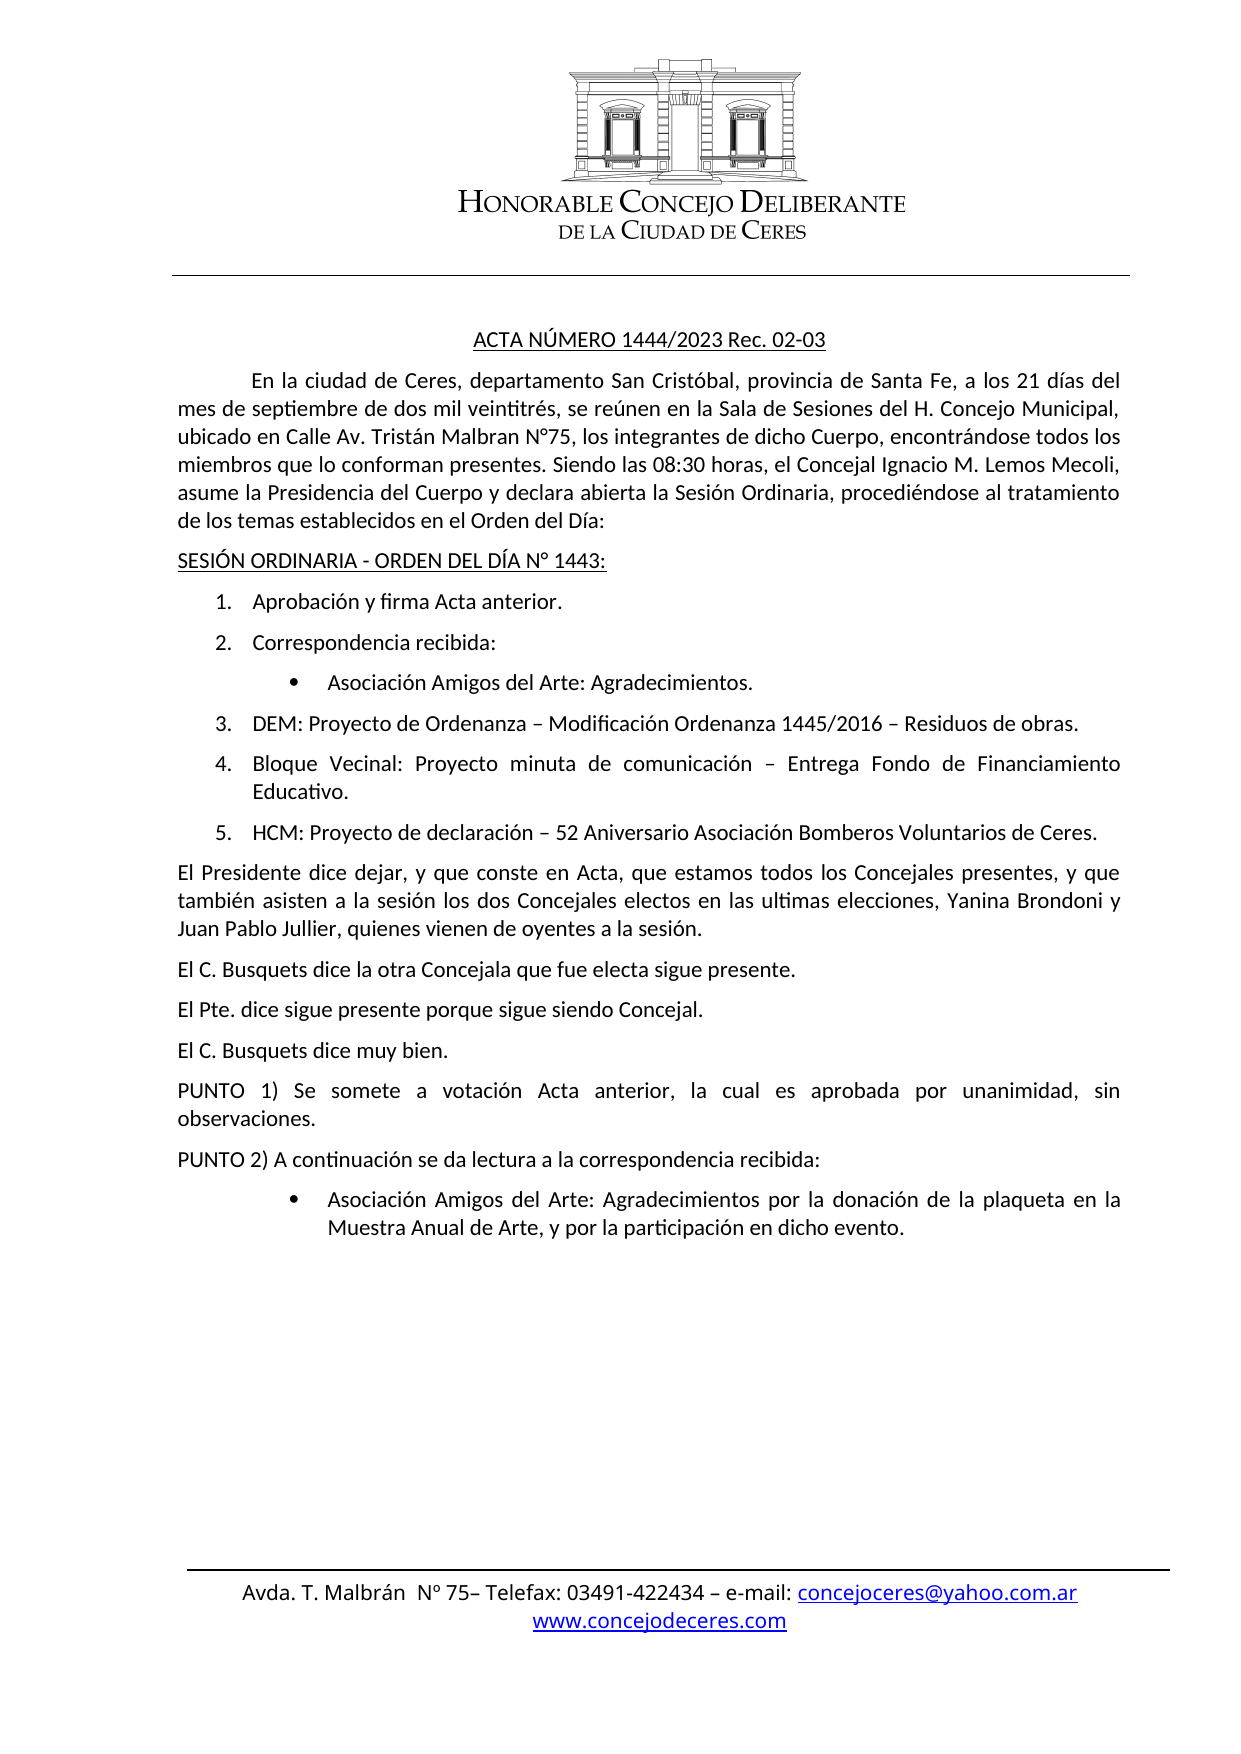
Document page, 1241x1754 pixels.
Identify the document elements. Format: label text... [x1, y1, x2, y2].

text SESIÓN ORDINARIA - ORDEN DEL DÍA N° 1443: [177, 547, 1122, 575]
text ACTA NÚMERO 1444/2023 Rec. 02-03 [177, 326, 1122, 353]
text El C. Busquets dice la otra Concejala que fue electa sigue presente. [177, 955, 1122, 983]
text El Presidente dice dejar, y que conste en Acta, que estamos todos los Concejales presentes, y que también asisten a la sesión los dos Concejales electos en las ultimas elecciones, Yanina Brondoni y Juan Pablo Jullier, quienes vienen de oyentes a la sesión. [177, 858, 1122, 942]
text El C. Busquets dice muy bien. [177, 1036, 1122, 1064]
list Asociación Amigos del Arte: Agradecimientos. [290, 668, 1122, 696]
list Aprobación y firma Acta anterior. [215, 587, 1122, 615]
text PUNTO 1) Se somete a votación Acta anterior, la cual es aprobada por unanimidad, sin observaciones. [177, 1076, 1122, 1132]
text En la ciudad de Ceres, departamento San Cristóbal, provincia de Santa Fe, a los 21 días del mes de septiembre de dos mil veintitrés, se reúnen en la Sala de Sesiones del H. Concejo Municipal, ubicado en Calle Av. Tristán Malbran N°75, los integrantes de dicho Cuerpo, encontrándose todos los miembros que lo conforman presentes. Siendo las 08:30 horas, el Concejal Ignacio M. Lemos Mecoli, asume la Presidencia del Cuerpo y declara abierta la Sesión Ordinaria, procediéndose al tratamiento de los temas establecidos en el Orden del Día: [177, 366, 1122, 534]
picture [458, 59, 906, 239]
list DEM: Proyecto de Ordenanza – Modificación Ordenanza 1445/2016 – Residuos de obras. [215, 709, 1122, 737]
list Correspondencia recibida: [215, 628, 1122, 656]
list HCM: Proyecto de declaración – 52 Aniversario Asociación Bomberos Voluntarios de Ceres. [215, 818, 1122, 846]
text El Pte. dice sigue presente porque sigue siendo Concejal. [177, 995, 1122, 1023]
text PUNTO 2) A continuación se da lectura a la correspondencia recibida: [177, 1145, 1122, 1173]
list Asociación Amigos del Arte: Agradecimientos por la donación de la plaqueta en la Muestra Anual de Arte, y por la participación en dicho evento. [290, 1186, 1122, 1242]
list Bloque Vecinal: Proyecto minuta de comunicación – Entrega Fondo de Financiamiento Educativo. [215, 749, 1122, 805]
